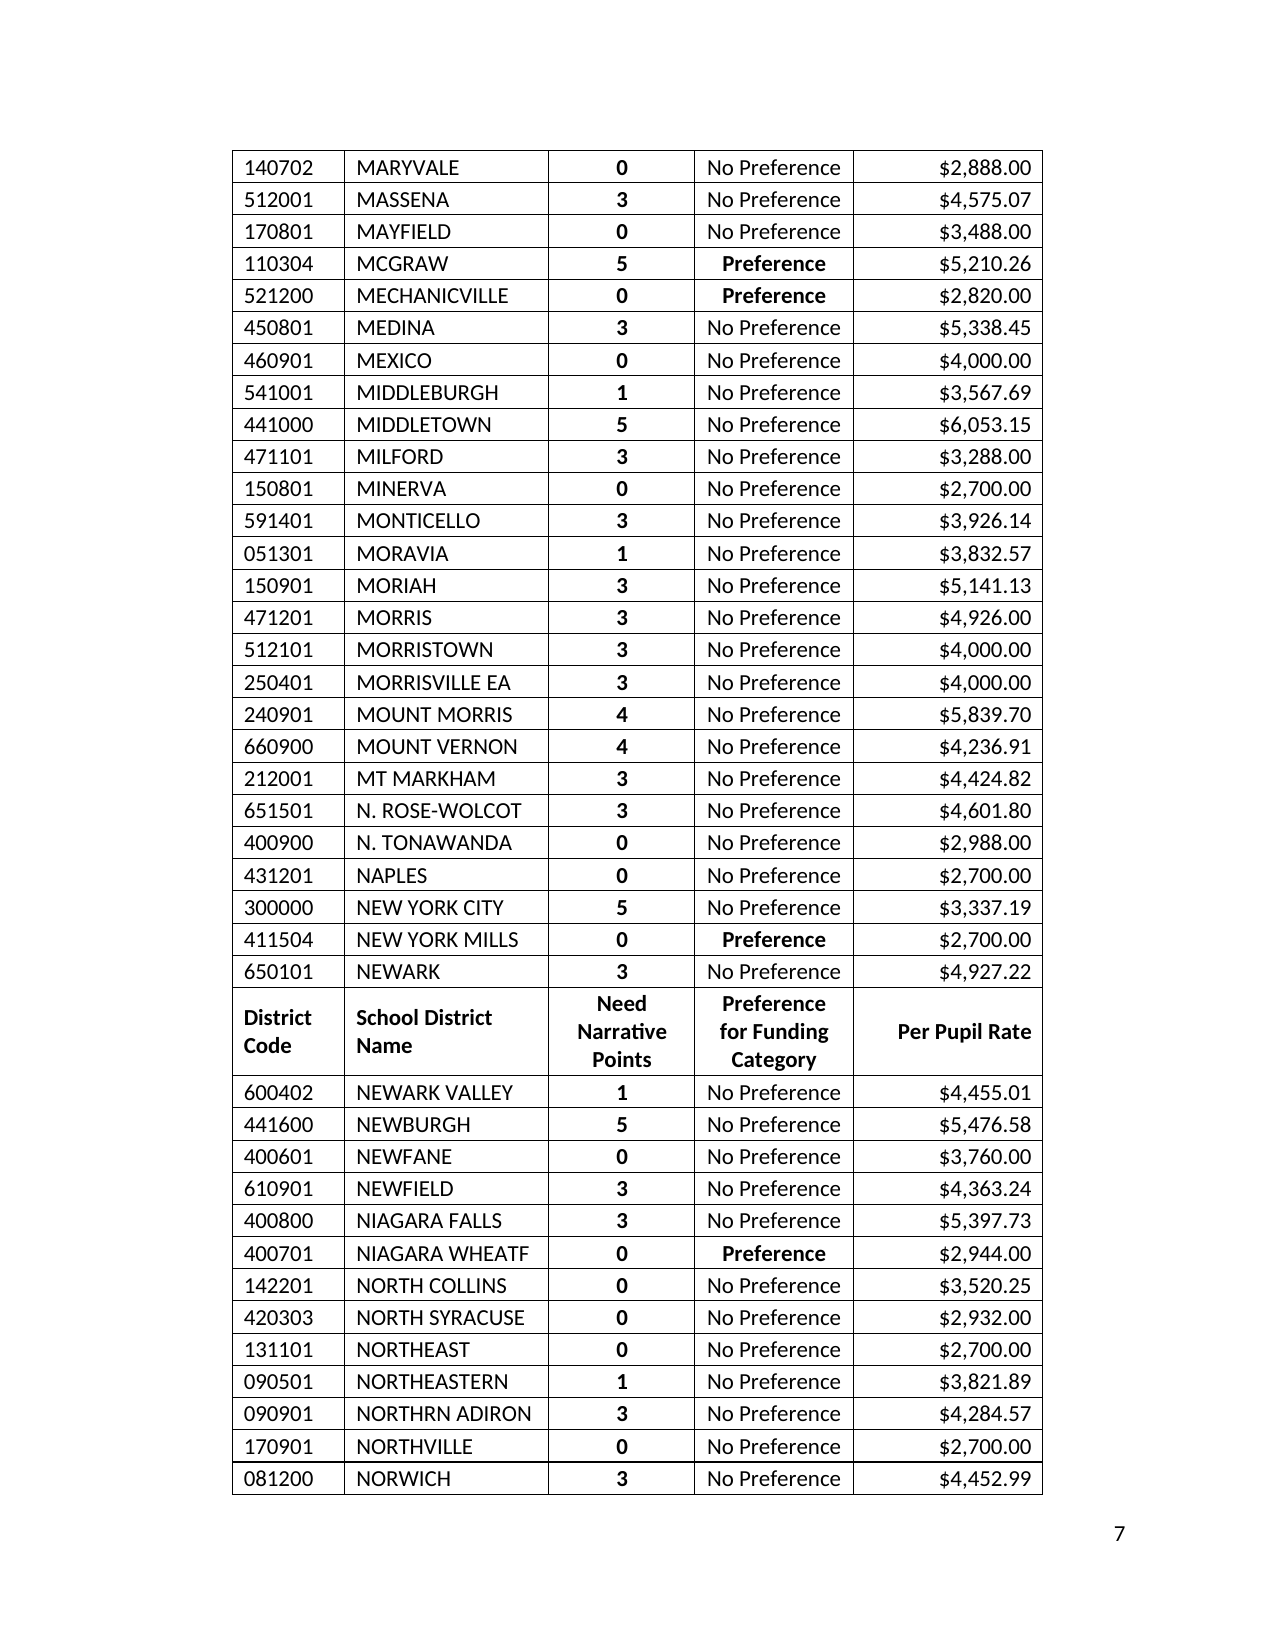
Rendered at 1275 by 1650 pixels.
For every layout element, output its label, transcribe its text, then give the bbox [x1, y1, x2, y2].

table_cell $2,700.00 [854, 859, 1042, 890]
table_cell NEWFANE [345, 1141, 548, 1172]
table_cell No Preference [695, 602, 853, 633]
table_cell Preference for Funding Category [695, 988, 853, 1075]
table_cell No Preference [695, 666, 853, 697]
table_cell No Preference [695, 151, 853, 182]
table_cell NIAGARA FALLS [345, 1205, 548, 1236]
table_cell $2,932.00 [854, 1301, 1042, 1333]
table_cell No Preference [695, 795, 853, 826]
table_cell 5 [549, 248, 694, 279]
table_cell 400601 [233, 1141, 344, 1172]
table_cell $3,832.57 [854, 537, 1042, 568]
table_cell NEW YORK CITY [345, 891, 548, 922]
table_cell 0 [549, 1141, 694, 1172]
table_cell 300000 [233, 891, 344, 922]
table_cell 081200 [233, 1463, 344, 1493]
table_cell $4,000.00 [854, 344, 1042, 375]
table_cell NEWBURGH [345, 1108, 548, 1139]
table_cell MARYVALE [345, 151, 548, 182]
table_cell No Preference [695, 1463, 853, 1493]
table_cell NIAGARA WHEATF [345, 1237, 548, 1268]
table_cell No Preference [695, 183, 853, 214]
table_cell 240901 [233, 698, 344, 729]
table_cell No Preference [695, 1173, 853, 1204]
table_cell 5 [549, 891, 694, 922]
table_cell N. ROSE-WOLCOT [345, 795, 548, 826]
table_cell 460901 [233, 344, 344, 375]
table_cell No Preference [695, 891, 853, 922]
table_cell 3 [549, 1463, 694, 1493]
table_cell 0 [549, 344, 694, 375]
table_cell 0 [549, 1237, 694, 1268]
table_cell No Preference [695, 1141, 853, 1172]
table_cell MOUNT VERNON [345, 730, 548, 762]
table_cell $4,455.01 [854, 1076, 1042, 1107]
table_cell 1 [549, 1076, 694, 1107]
table_cell $4,284.57 [854, 1398, 1042, 1429]
table_cell 0 [549, 924, 694, 955]
table_cell 0 [549, 827, 694, 858]
table_cell 420303 [233, 1301, 344, 1333]
table_cell Per Pupil Rate [854, 988, 1042, 1075]
table_cell 0 [549, 1334, 694, 1365]
table_cell $3,760.00 [854, 1141, 1042, 1172]
table_cell MECHANICVILLE [345, 280, 548, 311]
table_cell 441000 [233, 409, 344, 440]
table_cell $4,000.00 [854, 666, 1042, 697]
table_cell 3 [549, 183, 694, 214]
table_cell $4,236.91 [854, 730, 1042, 762]
table_cell $6,053.15 [854, 409, 1042, 440]
table_cell 0 [549, 1430, 694, 1461]
table_cell MINERVA [345, 473, 548, 504]
table_cell 471101 [233, 441, 344, 472]
table_cell $2,988.00 [854, 827, 1042, 858]
table_cell 051301 [233, 537, 344, 568]
table_cell $5,141.13 [854, 570, 1042, 601]
table_cell 0 [549, 151, 694, 182]
table_cell 0 [549, 473, 694, 504]
table_cell No Preference [695, 570, 853, 601]
table_cell 1 [549, 537, 694, 568]
table_cell $3,337.19 [854, 891, 1042, 922]
table_cell No Preference [695, 505, 853, 536]
table_cell Preference [695, 280, 853, 311]
table_cell MIDDLETOWN [345, 409, 548, 440]
table_cell 0 [549, 1301, 694, 1333]
table_cell NEW YORK MILLS [345, 924, 548, 955]
table_cell MORRISTOWN [345, 634, 548, 665]
table_cell No Preference [695, 1430, 853, 1461]
table_cell No Preference [695, 1366, 853, 1397]
table_cell 660900 [233, 730, 344, 762]
table_cell 400800 [233, 1205, 344, 1236]
table_cell 170901 [233, 1430, 344, 1461]
table_cell MORAVIA [345, 537, 548, 568]
table_cell No Preference [695, 698, 853, 729]
table_cell No Preference [695, 537, 853, 568]
table_cell 3 [549, 1205, 694, 1236]
table_cell $5,210.26 [854, 248, 1042, 279]
table_cell 3 [549, 441, 694, 472]
table_cell NORWICH [345, 1463, 548, 1493]
table_cell 3 [549, 763, 694, 794]
table_cell No Preference [695, 859, 853, 890]
table_cell No Preference [695, 1108, 853, 1139]
table_cell 512101 [233, 634, 344, 665]
table_cell $4,424.82 [854, 763, 1042, 794]
table_cell No Preference [695, 634, 853, 665]
table_cell $2,820.00 [854, 280, 1042, 311]
table_cell $5,476.58 [854, 1108, 1042, 1139]
table_cell 090501 [233, 1366, 344, 1397]
table_cell 411504 [233, 924, 344, 955]
table_cell MORRISVILLE EA [345, 666, 548, 697]
table_cell $2,700.00 [854, 1334, 1042, 1365]
table_cell 3 [549, 602, 694, 633]
table_cell MCGRAW [345, 248, 548, 279]
table_cell 600402 [233, 1076, 344, 1107]
table_cell No Preference [695, 215, 853, 247]
table_cell Preference [695, 924, 853, 955]
table_cell NORTHEAST [345, 1334, 548, 1365]
table_cell 1 [549, 1366, 694, 1397]
table_cell $2,944.00 [854, 1237, 1042, 1268]
table_cell 170801 [233, 215, 344, 247]
table_cell 4 [549, 730, 694, 762]
table_cell 3 [549, 1398, 694, 1429]
table_cell 3 [549, 795, 694, 826]
table_cell MASSENA [345, 183, 548, 214]
table_cell 400900 [233, 827, 344, 858]
table_cell 3 [549, 570, 694, 601]
table_cell 0 [549, 859, 694, 890]
table_cell $3,520.25 [854, 1269, 1042, 1300]
table_cell 512001 [233, 183, 344, 214]
table_cell 0 [549, 280, 694, 311]
table_cell MT MARKHAM [345, 763, 548, 794]
table_cell No Preference [695, 409, 853, 440]
table_cell $4,926.00 [854, 602, 1042, 633]
table_cell 3 [549, 312, 694, 343]
table_cell 212001 [233, 763, 344, 794]
table_cell $4,000.00 [854, 634, 1042, 665]
table_cell 651501 [233, 795, 344, 826]
table_cell $5,338.45 [854, 312, 1042, 343]
table_cell 150901 [233, 570, 344, 601]
table_cell $4,452.99 [854, 1463, 1042, 1493]
table_cell No Preference [695, 376, 853, 407]
table_cell $4,363.24 [854, 1173, 1042, 1204]
table_cell No Preference [695, 441, 853, 472]
table_cell MONTICELLO [345, 505, 548, 536]
table_cell $5,397.73 [854, 1205, 1042, 1236]
table_cell 3 [549, 634, 694, 665]
table_cell 610901 [233, 1173, 344, 1204]
table_cell $4,927.22 [854, 956, 1042, 987]
table_cell $2,700.00 [854, 1430, 1042, 1461]
table_cell 471201 [233, 602, 344, 633]
table_cell MEDINA [345, 312, 548, 343]
table_cell $3,288.00 [854, 441, 1042, 472]
table_cell 5 [549, 1108, 694, 1139]
table_cell $2,700.00 [854, 924, 1042, 955]
table_cell MILFORD [345, 441, 548, 472]
table_cell Preference [695, 248, 853, 279]
table_cell $5,839.70 [854, 698, 1042, 729]
table_cell NAPLES [345, 859, 548, 890]
table_cell NEWARK [345, 956, 548, 987]
table_cell No Preference [695, 344, 853, 375]
table_cell 150801 [233, 473, 344, 504]
table_cell 250401 [233, 666, 344, 697]
table_cell 140702 [233, 151, 344, 182]
table_cell 5 [549, 409, 694, 440]
table_cell No Preference [695, 1269, 853, 1300]
table_cell $3,567.69 [854, 376, 1042, 407]
table_cell NORTHEASTERN [345, 1366, 548, 1397]
table_cell MOUNT MORRIS [345, 698, 548, 729]
table_cell MIDDLEBURGH [345, 376, 548, 407]
table_cell $3,821.89 [854, 1366, 1042, 1397]
table_cell $4,601.80 [854, 795, 1042, 826]
table_cell No Preference [695, 1205, 853, 1236]
table_cell 0 [549, 1269, 694, 1300]
table_cell $4,575.07 [854, 183, 1042, 214]
table_cell MAYFIELD [345, 215, 548, 247]
table_cell MORIAH [345, 570, 548, 601]
table_cell Need Narrative Points [549, 988, 694, 1075]
table_cell MORRIS [345, 602, 548, 633]
table_cell No Preference [695, 312, 853, 343]
table_cell 441600 [233, 1108, 344, 1139]
table_cell 400701 [233, 1237, 344, 1268]
table_cell 0 [549, 215, 694, 247]
table_cell 4 [549, 698, 694, 729]
table_cell No Preference [695, 473, 853, 504]
table_cell $3,926.14 [854, 505, 1042, 536]
table_cell No Preference [695, 827, 853, 858]
table_cell No Preference [695, 730, 853, 762]
table_cell No Preference [695, 1334, 853, 1365]
table_cell District Code [233, 988, 344, 1075]
table_cell Preference [695, 1237, 853, 1268]
table_cell 541001 [233, 376, 344, 407]
table_cell 3 [549, 666, 694, 697]
table_cell 521200 [233, 280, 344, 311]
table_cell 1 [549, 376, 694, 407]
table_cell NORTH COLLINS [345, 1269, 548, 1300]
table_cell 142201 [233, 1269, 344, 1300]
table_cell NEWFIELD [345, 1173, 548, 1204]
table_cell 090901 [233, 1398, 344, 1429]
table_cell NEWARK VALLEY [345, 1076, 548, 1107]
table_cell 3 [549, 956, 694, 987]
table_cell $3,488.00 [854, 215, 1042, 247]
table_cell NORTHRN ADIRON [345, 1398, 548, 1429]
table_cell 110304 [233, 248, 344, 279]
table_cell 591401 [233, 505, 344, 536]
table_cell MEXICO [345, 344, 548, 375]
table_cell $2,700.00 [854, 473, 1042, 504]
table_cell No Preference [695, 1301, 853, 1333]
table_cell No Preference [695, 956, 853, 987]
table_cell NORTH SYRACUSE [345, 1301, 548, 1333]
table_cell $2,888.00 [854, 151, 1042, 182]
table_cell No Preference [695, 763, 853, 794]
table_cell 450801 [233, 312, 344, 343]
table_cell N. TONAWANDA [345, 827, 548, 858]
table_cell No Preference [695, 1076, 853, 1107]
table_cell 131101 [233, 1334, 344, 1365]
table_cell School District Name [345, 988, 548, 1075]
table_cell 3 [549, 1173, 694, 1204]
table_cell NORTHVILLE [345, 1430, 548, 1461]
table_cell 650101 [233, 956, 344, 987]
table_cell 431201 [233, 859, 344, 890]
table_cell 3 [549, 505, 694, 536]
table_cell No Preference [695, 1398, 853, 1429]
